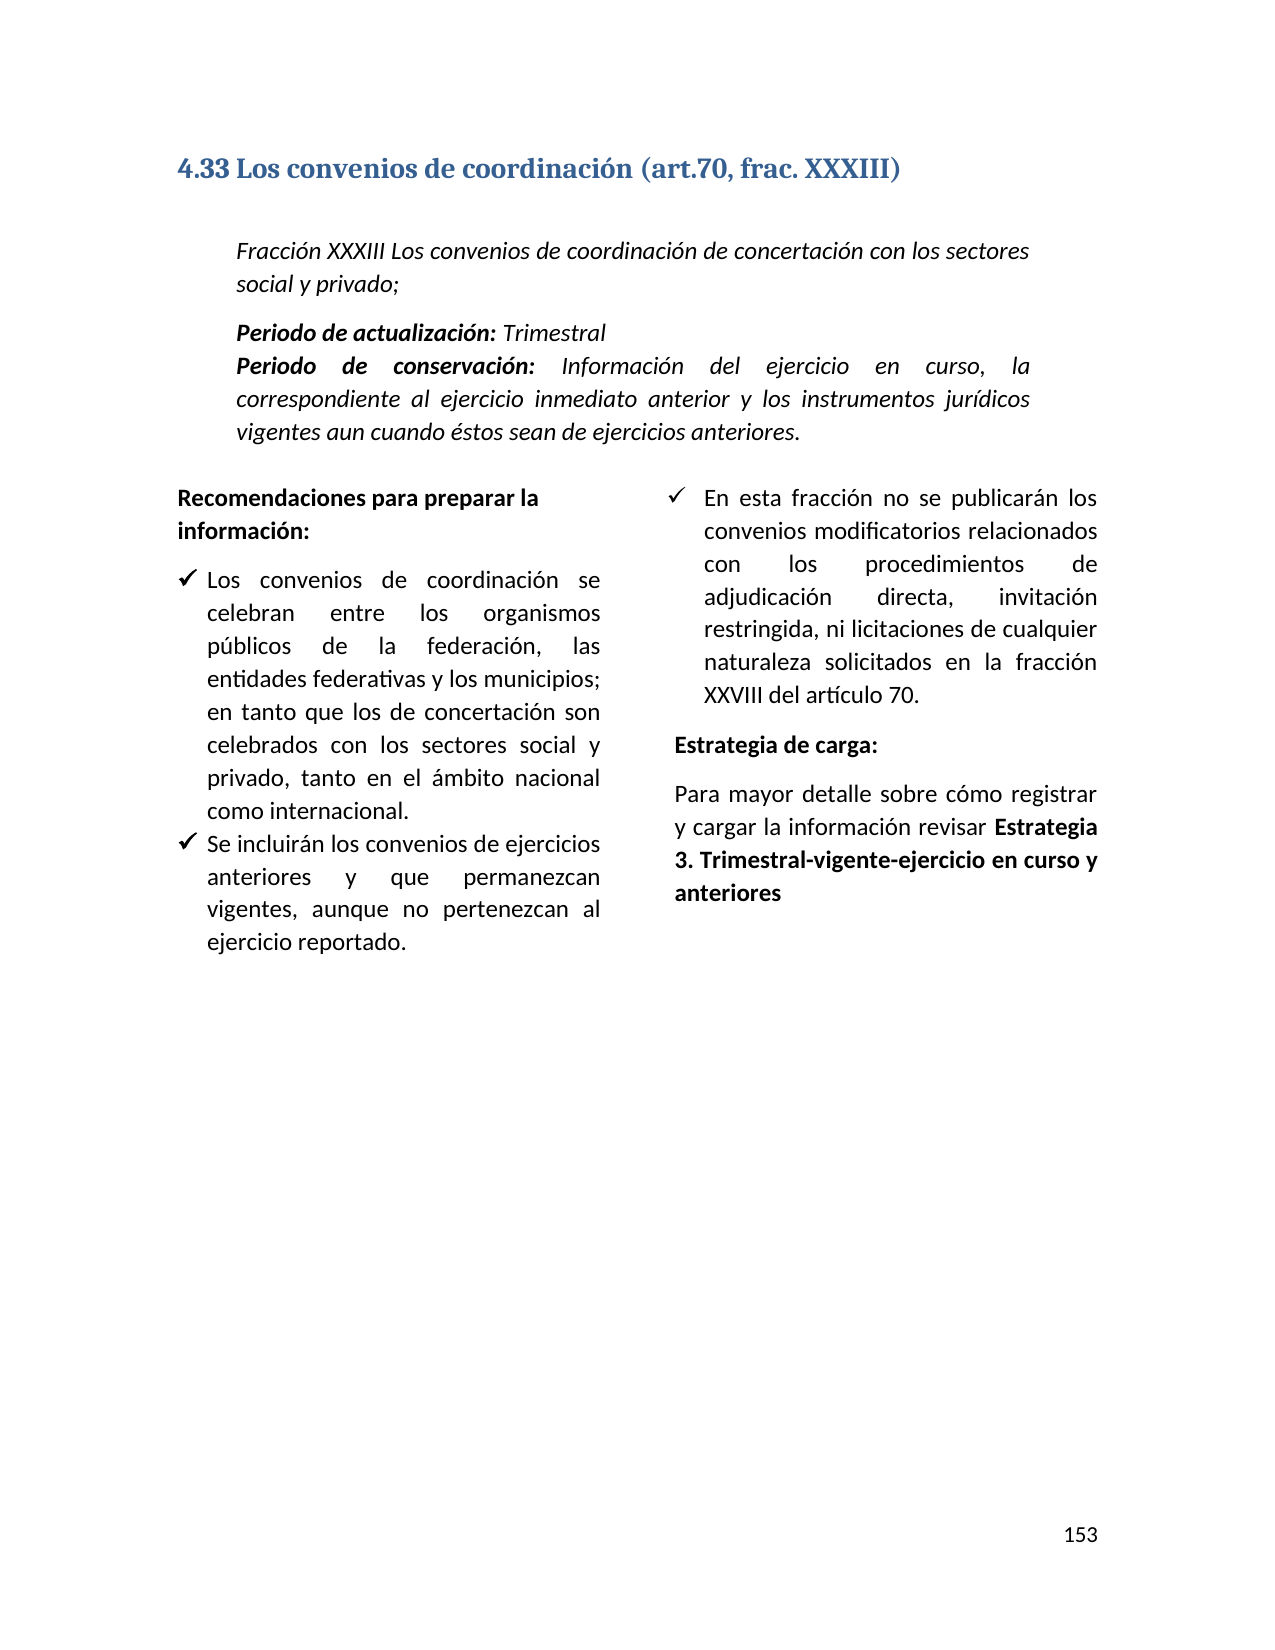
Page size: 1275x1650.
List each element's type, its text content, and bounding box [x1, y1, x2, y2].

subtitle 4.33 Los convenios de coordinación (art.70, frac. XXXIII) [177, 152, 1098, 185]
list Se incluirán los convenios de ejercicios anteriores y que permanezcan vigentes, aunque no pertenezcan al ejercicio reportado. [177, 828, 601, 957]
list En esta fracción no se publicarán los convenios modificatorios relacionados con los procedimientos de adjudicación directa, invitación restringida, ni licitaciones de cualquier naturaleza solicitados en la fracción XXVIII del artículo 70. [666, 482, 1098, 710]
text Periodo de conservación: Información del ejercicio en curso, la correspondiente al ejercicio inmediato anterior y los instrumentos jurídicos vigentes aun cuando éstos sean de ejercicios anteriores. [236, 350, 1034, 447]
text Recomendaciones para preparar la información: [177, 482, 601, 545]
text Para mayor detalle sobre cómo registrar y cargar la información revisar Estrategia 3. Trimestral-vigente-ejercicio en curso y anteriores [674, 779, 1098, 908]
text Fracción XXXIII Los convenios de coordinación de concertación con los sectores social y privado; [236, 235, 1034, 298]
list Los convenios de coordinación se celebran entre los organismos públicos de la federación, las entidades federativas y los municipios; en tanto que los de concertación son celebrados con los sectores social y privado, tanto en el ámbito nacional como internacional. [177, 564, 601, 825]
text Periodo de actualización: Trimestral [236, 317, 1034, 348]
text Estrategia de carga: [674, 729, 1098, 759]
